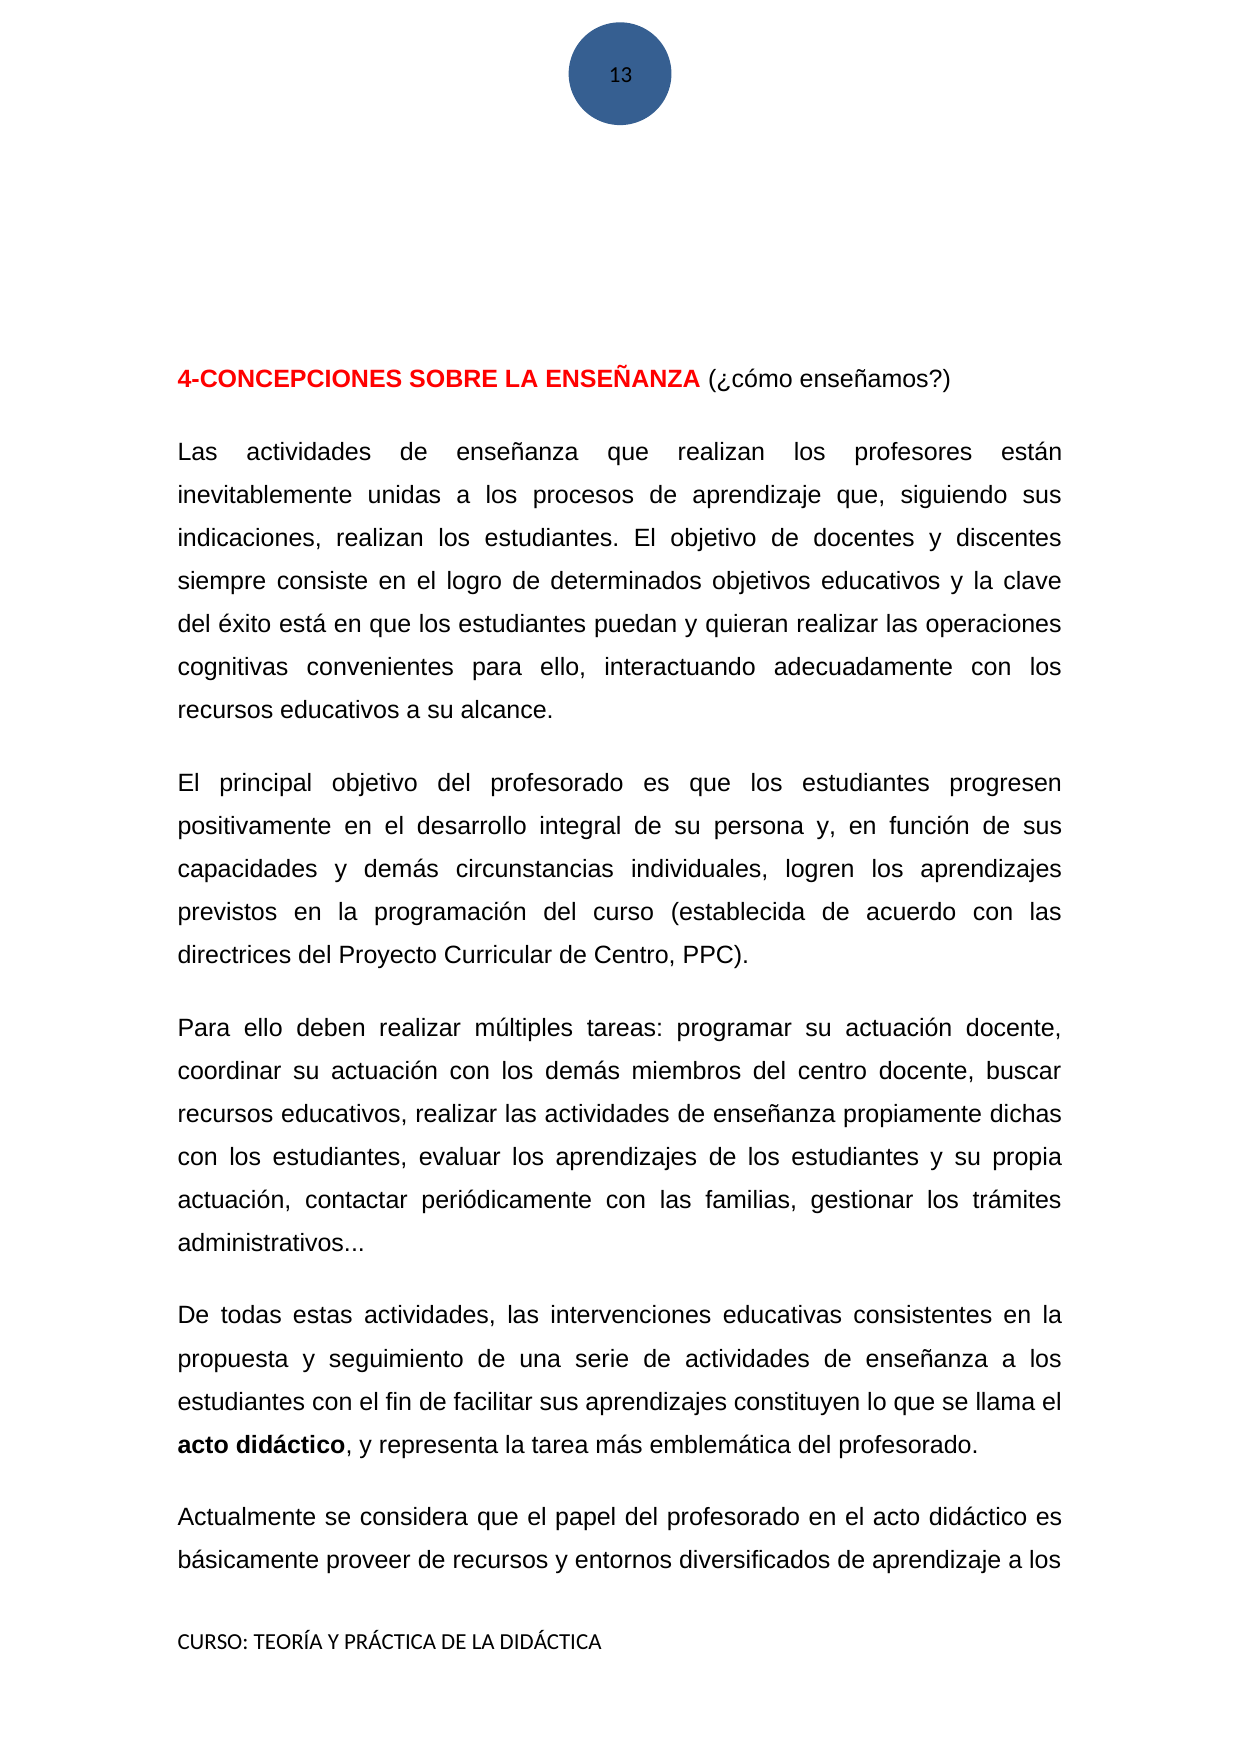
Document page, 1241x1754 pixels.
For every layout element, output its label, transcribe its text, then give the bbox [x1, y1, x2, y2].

text Las actividades de enseñanza que realizan los profesores están inevitablemente unidas a los procesos de aprendizaje que, siguiendo sus indicaciones, realizan los estudiantes. El objetivo de docentes y discentes siempre consiste en el logro de determinados objetivos educativos y la clave del éxito está en que los estudiantes puedan y quieran realizar las operaciones cognitivas convenientes para ello, interactuando adecuadamente con los recursos educativos a su alcance. [177, 437, 1063, 724]
text De todas estas actividades, las intervenciones educativas consistentes en la propuesta y seguimiento de una serie de actividades de enseñanza a los estudiantes con el fin de facilitar sus aprendizajes constituyen lo que se llama el acto didáctico, y representa la tarea más emblemática del profesorado. [177, 1301, 1063, 1459]
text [177, 1502, 1063, 1574]
text Para ello deben realizar múltiples tareas: programar su actuación docente, coordinar su actuación con los demás miembros del centro docente, buscar recursos educativos, realizar las actividades de enseñanza propiamente dichas con los estudiantes, evaluar los aprendizajes de los estudiantes y su propia actuación, contactar periódicamente con las familias, gestionar los trámites administrativos... [177, 1013, 1063, 1257]
text El principal objetivo del profesorado es que los estudiantes progresen positivamente en el desarrollo integral de su persona y, en función de sus capacidades y demás circunstancias individuales, logren los aprendizajes previstos en la programación del curso (establecida de acuerdo con las directrices del Proyecto Curricular de Centro, PPC). [177, 768, 1063, 969]
text 4-CONCEPCIONES SOBRE LA ENSEÑANZA (¿cómo enseñamos?) [177, 364, 1063, 393]
